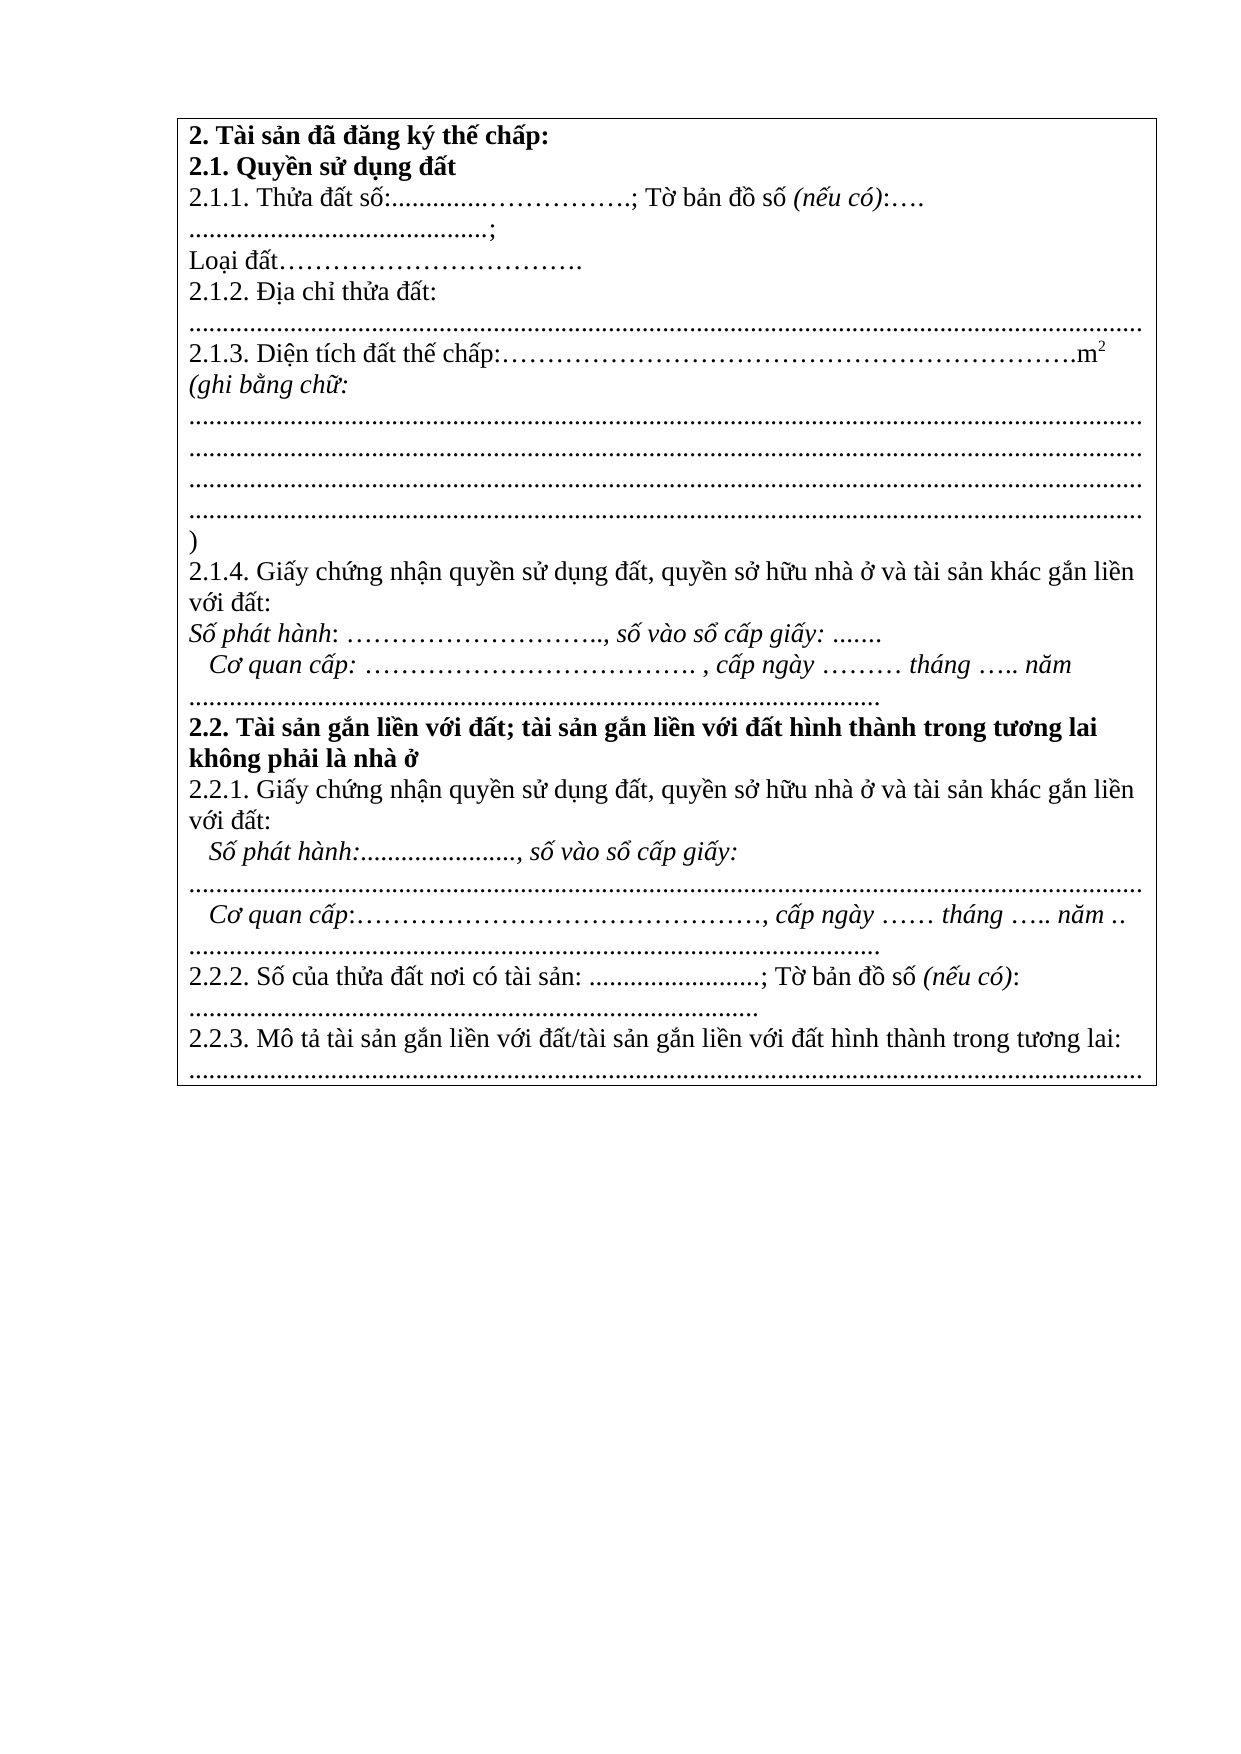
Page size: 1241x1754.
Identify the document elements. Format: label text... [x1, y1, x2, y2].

table_cell 2. Tài sản đã đăng ký thế chấp: 2.1. Quyền sử dụng đất 2.1.1. Thửa đất số: …………….; Tờ bản đồ số (nếu có):…. ; Loại đất……………………………. 2.1.2. Địa chỉ thửa đất: 2.1.3. Diện tích đất thế chấp:……………………………………………………….m2 (ghi bằng chữ: ) 2.1.4. Giấy chứng nhận quyền sử dụng đất, quyền sở hữu nhà ở và tài sản khác gắn liền với đất: Số phát hành: ……………………….., số vào sổ cấp giấy: Cơ quan cấp: ………………………………. , cấp ngày ……… tháng ….. năm 2.2. Tài sản gắn liền với đất; tài sản gắn liền với đất hình thành trong tương lai không phải là nhà ở 2.2.1. Giấy chứng nhận quyền sử dụng đất, quyền sở hữu nhà ở và tài sản khác gắn liền với đất: Số phát hành:......................., số vào sổ cấp giấy: Cơ quan cấp:………………………………………, cấp ngày …… tháng ….. năm 2.2.2. Số của thửa đất nơi có tài sản: ; Tờ bản đồ số (nếu có): 2.2.3. Mô tả tài sản gắn liền với đất/tài sản gắn liền với đất hình thành trong tương lai: [178, 119, 1156, 1085]
